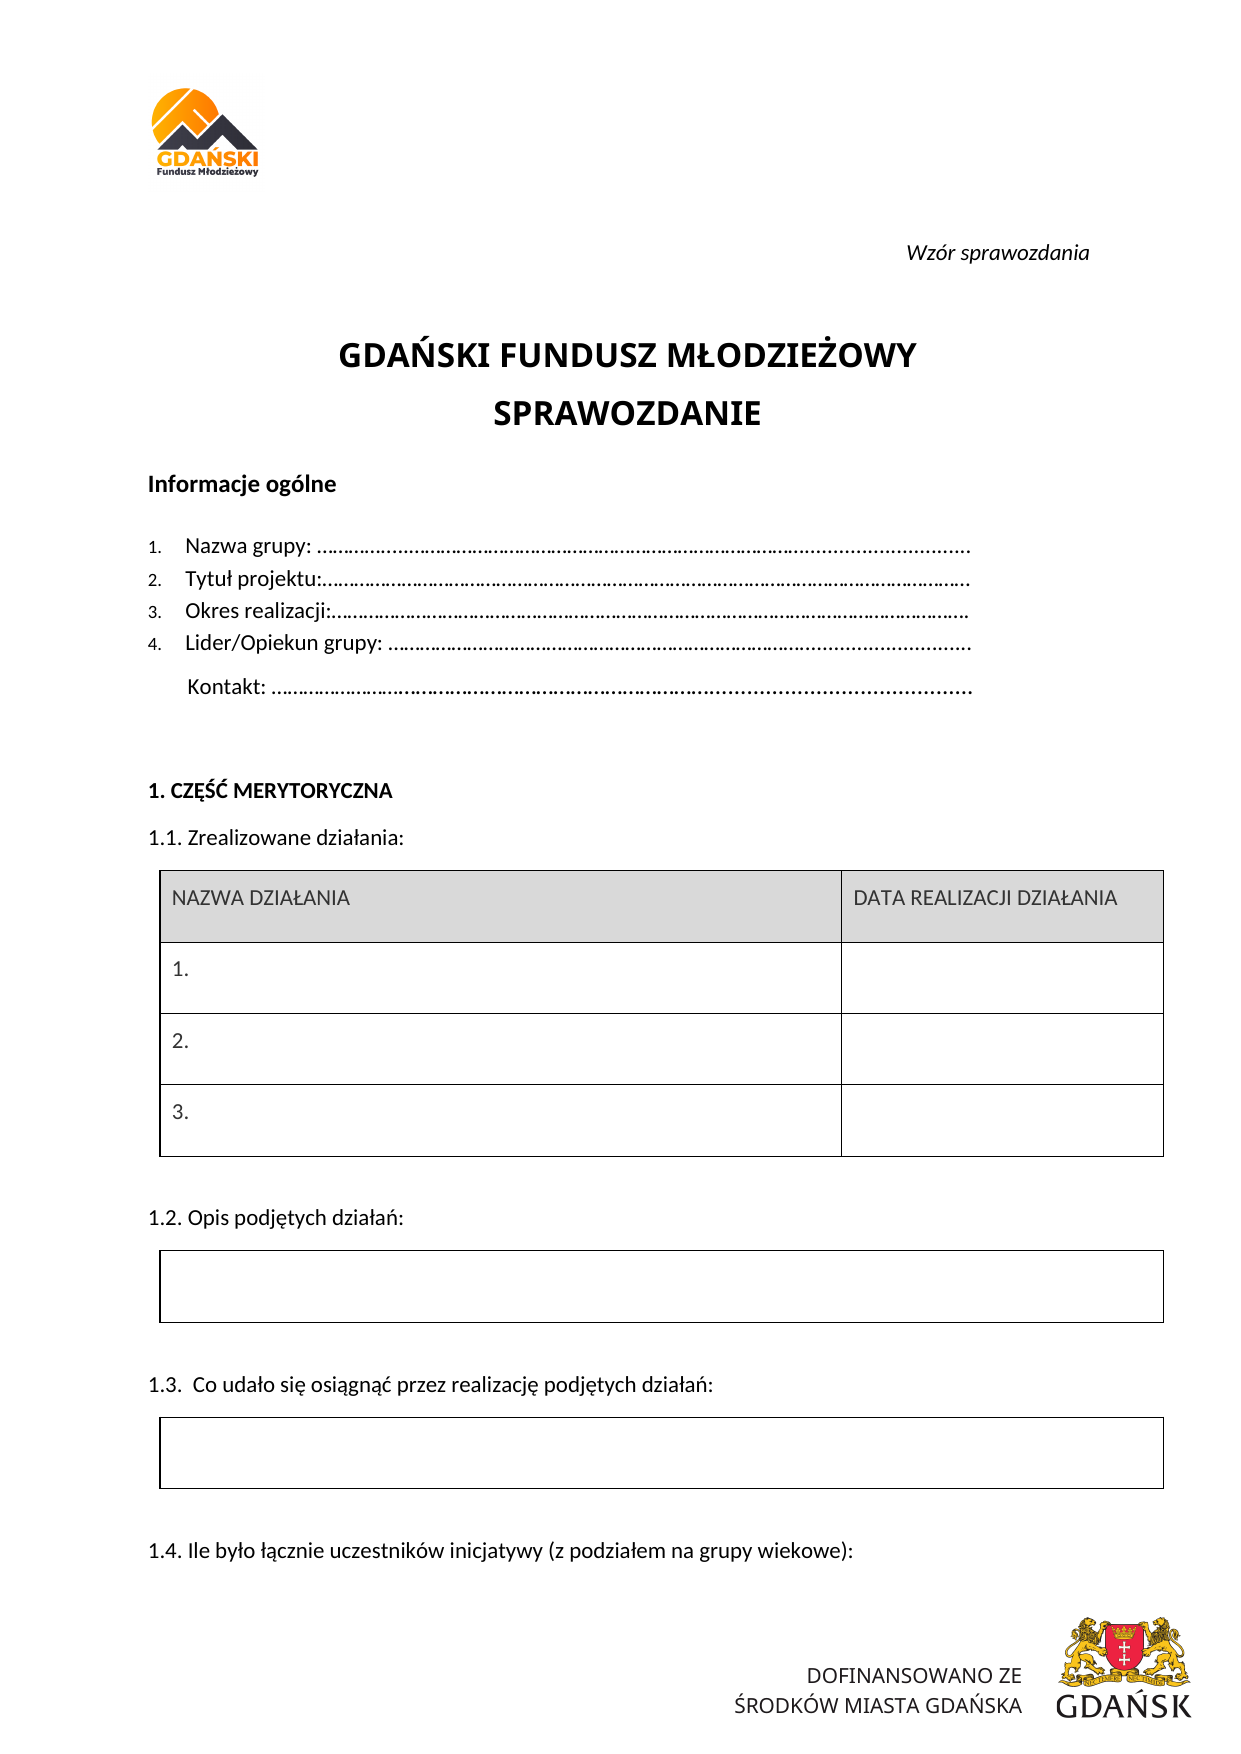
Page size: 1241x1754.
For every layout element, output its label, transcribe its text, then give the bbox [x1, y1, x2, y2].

table_cell 3. [161, 1085, 841, 1156]
list Lider/Opiekun grupy: …………………………………………………………………….............................. [148, 628, 1093, 656]
text 1.2. Opis podjętych działań: [148, 1203, 1093, 1232]
text Kontakt: …………………………………………………………………….......................................... [148, 670, 1093, 701]
table_header [161, 1418, 1163, 1488]
table_header [161, 1251, 1163, 1322]
list Tytuł projektu:…………………………………………………………………………………………………………… [148, 564, 1093, 592]
table_cell [842, 1085, 1163, 1156]
list Okres realizacji:…………………………………………………………………………………………………………. [148, 596, 1093, 624]
table_cell [842, 1014, 1163, 1084]
text 1. CZĘŚĆ MERYTORYCZNA [148, 776, 1093, 804]
table_header NAZWA DZIAŁANIA [161, 871, 841, 942]
text 1.1. Zrealizowane działania: [148, 823, 1093, 851]
table_cell 1. [161, 943, 841, 1013]
picture [1056, 1617, 1192, 1718]
table_cell [842, 943, 1163, 1013]
picture [147, 73, 265, 192]
list Nazwa grupy: ………….....…………………………………………………………………............................. [148, 532, 1093, 559]
table_cell 2. [161, 1014, 841, 1084]
text SPRAWOZDANIE [162, 390, 1093, 435]
table_header DATA REALIZACJI DZIAŁANIA [842, 871, 1163, 942]
text 1.3. Co udało się osiągnąć przez realizację podjętych działań: [148, 1370, 1093, 1398]
text GDAŃSKI FUNDUSZ MŁODZIEŻOWY [162, 332, 1093, 377]
text 1.4. Ile było łącznie uczestników inicjatywy (z podziałem na grupy wiekowe): [148, 1536, 1093, 1564]
text Informacje ogólne [148, 468, 1093, 499]
text Wzór sprawozdania [148, 238, 1093, 266]
